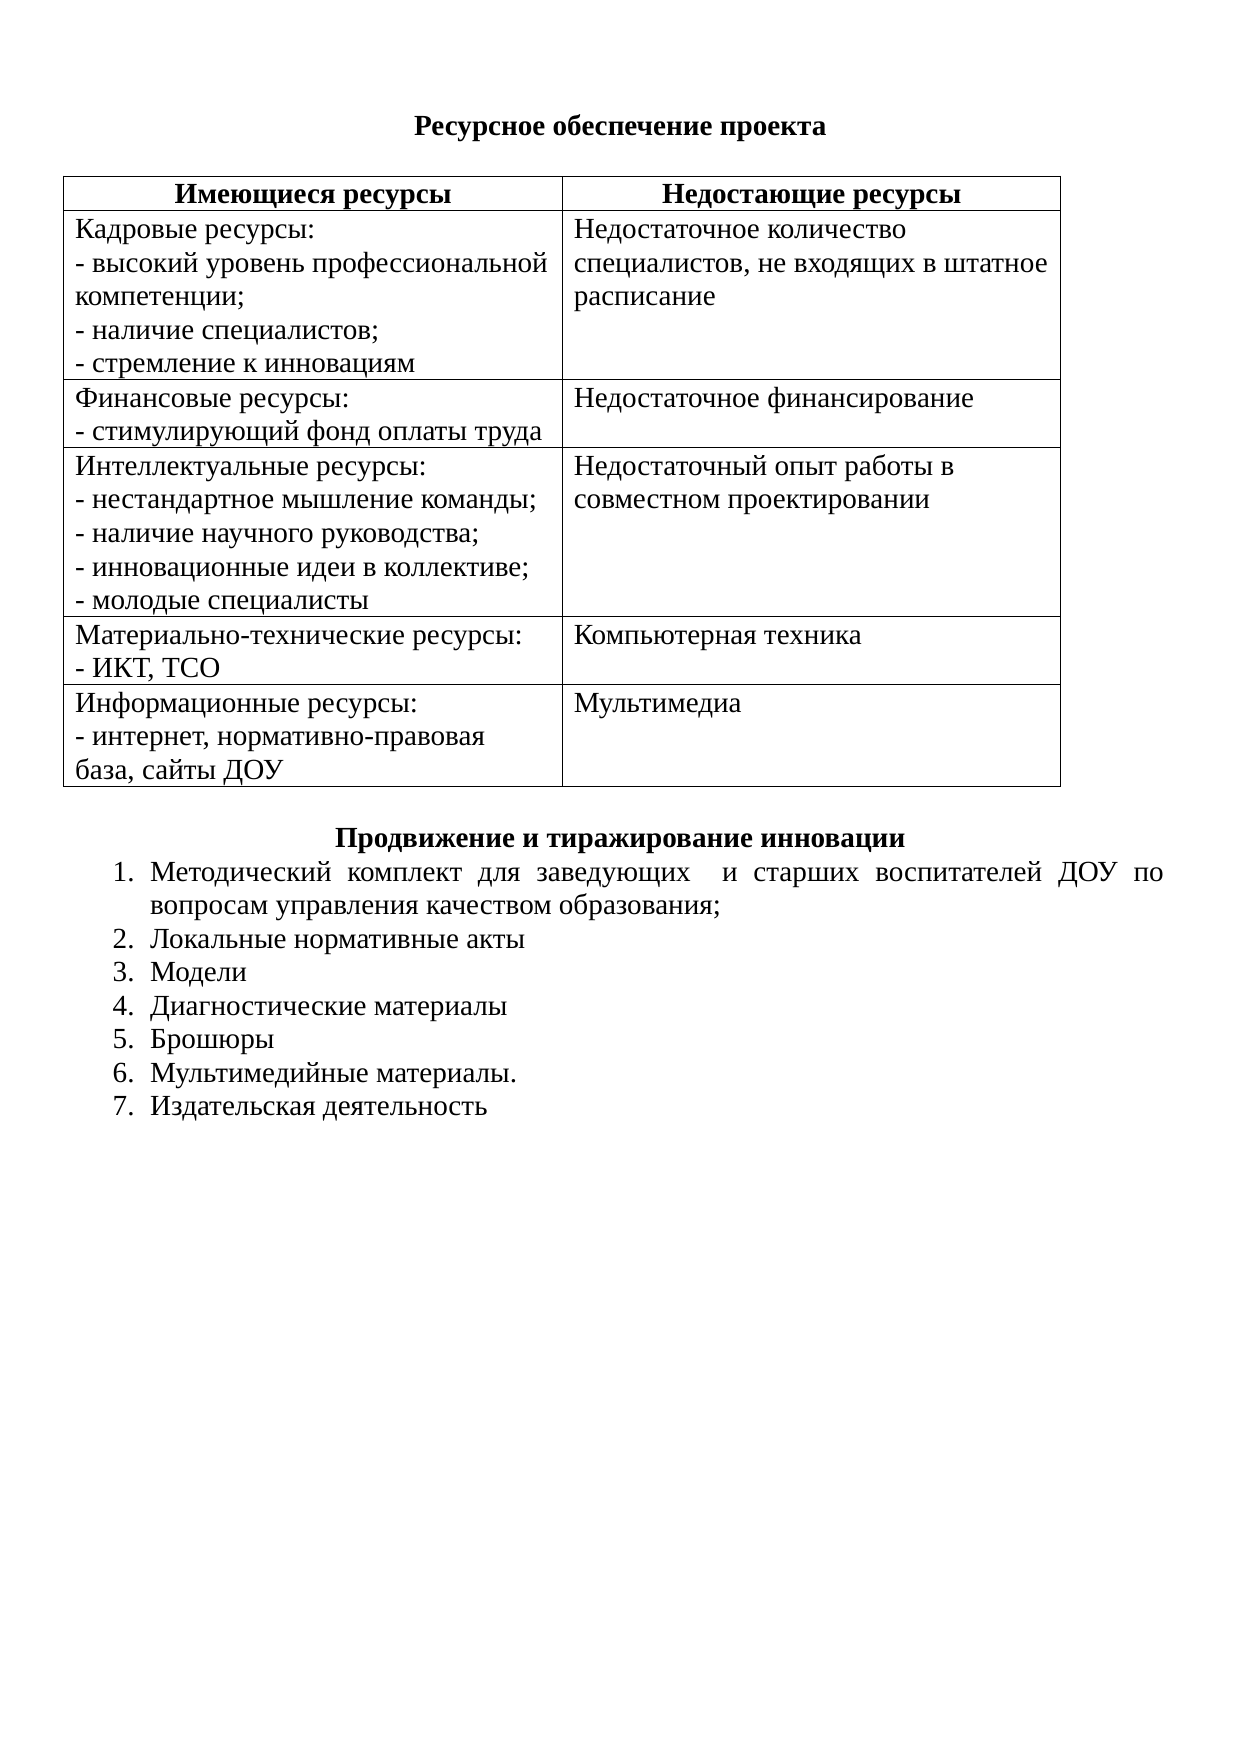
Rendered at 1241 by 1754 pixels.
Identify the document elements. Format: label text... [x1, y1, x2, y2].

table_cell Кадровые ресурсы: - высокий уровень профессиональной компетенции; - наличие специалистов; - стремление к инновациям [64, 211, 562, 379]
text Продвижение и тиражирование инновации [75, 820, 1165, 854]
table_cell Недостаточный опыт работы в совместном проектировании [563, 448, 1060, 616]
table_cell Недостаточное финансирование [563, 380, 1060, 447]
list Методический комплект для заведующих и старших воспитателей ДОУ по вопросам управления качеством образования; [112, 854, 1165, 921]
list Брошюры [112, 1021, 1165, 1055]
list Локальные нормативные акты [112, 921, 1165, 954]
table_cell Недостаточное количество специалистов, не входящих в штатное расписание [563, 211, 1060, 379]
table_cell Финансовые ресурсы: - стимулирующий фонд оплаты труда [64, 380, 562, 447]
table_cell Информационные ресурсы: - интернет, нормативно-правовая база, сайты ДОУ [64, 685, 562, 786]
list Мультимедийные материалы. [112, 1055, 1165, 1088]
table_header Имеющиеся ресурсы [64, 177, 562, 210]
list Диагностические материалы [112, 988, 1165, 1021]
table_header Недостающие ресурсы [563, 177, 1060, 210]
table_cell Материально-технические ресурсы: - ИКТ, ТСО [64, 617, 562, 684]
table_cell Мультимедиа [563, 685, 1060, 786]
table_cell Интеллектуальные ресурсы: - нестандартное мышление команды; - наличие научного руководства; - инновационные идеи в коллективе; - молодые специалисты [64, 448, 562, 616]
text Ресурсное обеспечение проекта [75, 108, 1165, 142]
list Модели [112, 954, 1165, 988]
table_cell Компьютерная техника [563, 617, 1060, 684]
list Издательская деятельность [112, 1088, 1165, 1122]
